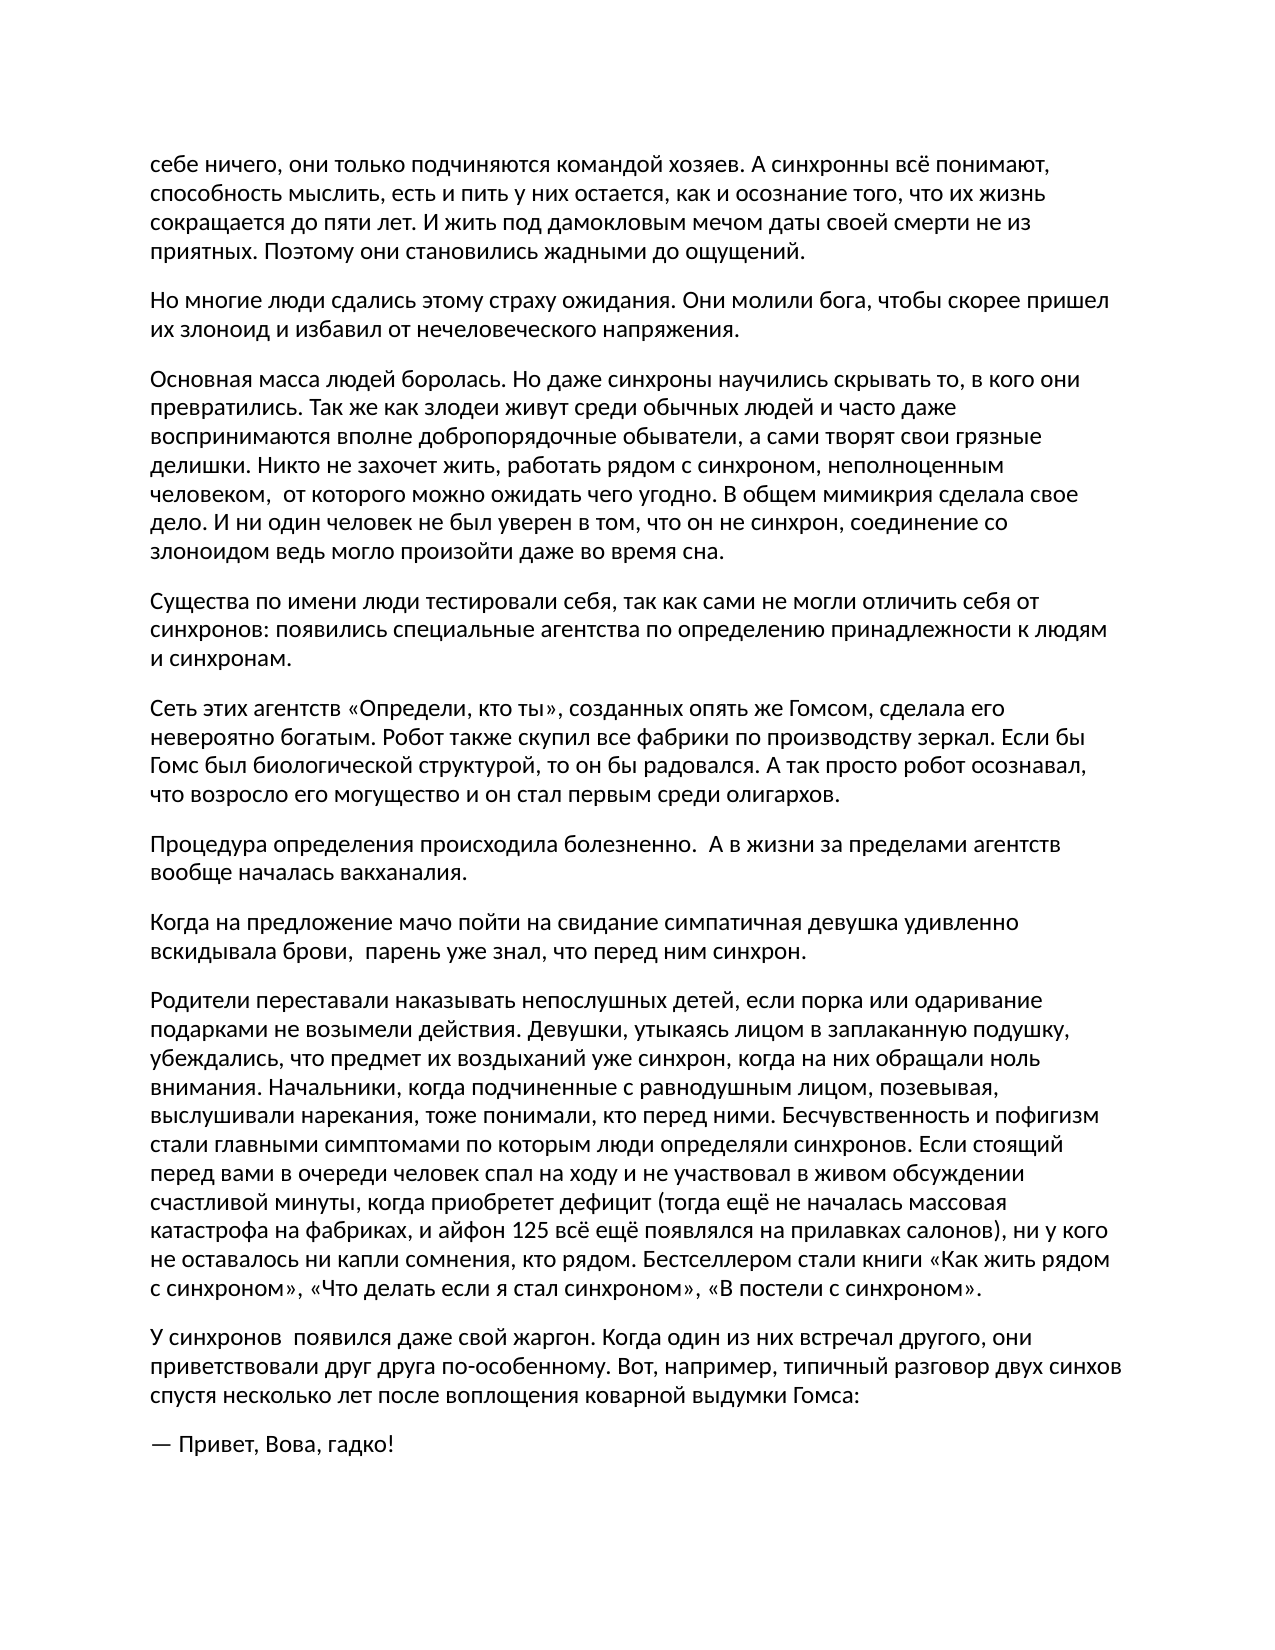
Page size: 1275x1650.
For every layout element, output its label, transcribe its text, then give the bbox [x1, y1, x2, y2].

text Процедура определения происходила болезненно. А в жизни за пределами агентств вообще началась вакханалия. [150, 829, 1125, 887]
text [150, 150, 1125, 265]
text — Привет, Вова, гадко! [150, 1430, 1125, 1459]
text Но многие люди сдались этому страху ожидания. Они молили бога, чтобы скорее пришел их злоноид и избавил от нечеловеческого напряжения. [150, 286, 1125, 343]
text Родители переставали наказывать непослушных детей, если порка или одаривание подарками не возымели действия. Девушки, утыкаясь лицом в заплаканную подушку, убеждались, что предмет их воздыханий уже синхрон, когда на них обращали ноль внимания. Начальники, когда подчиненные с равнодушным лицом, позевывая, выслушивали нарекания, тоже понимали, кто перед ними. Бесчувственность и пофигизм стали главными симптомами по которым люди определяли синхронов. Если стоящий перед вами в очереди человек спал на ходу и не участвовал в живом обсуждении счастливой минуты, когда приобретет дефицит (тогда ещё не началась массовая катастрофа на фабриках, и айфон 125 всё ещё появлялся на прилавках салонов), ни у кого не оставалось ни капли сомнения, кто рядом. Бестселлером стали книги «Как жить рядом с синхроном», «Что делать если я стал синхроном», «В постели с синхроном». [150, 986, 1125, 1302]
text Существа по имени люди тестировали себя, так как сами не могли отличить себя от синхронов: появились специальные агентства по определению принадлежности к людям и синхронам. [150, 586, 1125, 672]
text Сеть этих агентств «Определи, кто ты», созданных опять же Гомсом, сделала его невероятно богатым. Робот также скупил все фабрики по производству зеркал. Если бы Гомс был биологической структурой, то он бы радовался. А так просто робот осознавал, что возросло его могущество и он стал первым среди олигархов. [150, 693, 1125, 808]
text Когда на предложение мачо пойти на свидание симпатичная девушка удивленно вскидывала брови, парень уже знал, что перед ним синхрон. [150, 907, 1125, 965]
text Основная масса людей боролась. Но даже синхроны научились скрывать то, в кого они превратились. Так же как злодеи живут среди обычных людей и часто даже воспринимаются вполне добропорядочные обыватели, а сами творят свои грязные делишки. Никто не захочет жить, работать рядом с синхроном, неполноценным человеком, от которого можно ожидать чего угодно. В общем мимикрия сделала свое дело. И ни один человек не был уверен в том, что он не синхрон, соединение со злоноидом ведь могло произойти даже во время сна. [150, 364, 1125, 565]
text У синхронов появился даже свой жаргон. Когда один из них встречал другого, они приветствовали друг друга по-особенному. Вот, например, типичный разговор двух синхов спустя несколько лет после воплощения коварной выдумки Гомса: [150, 1323, 1125, 1409]
